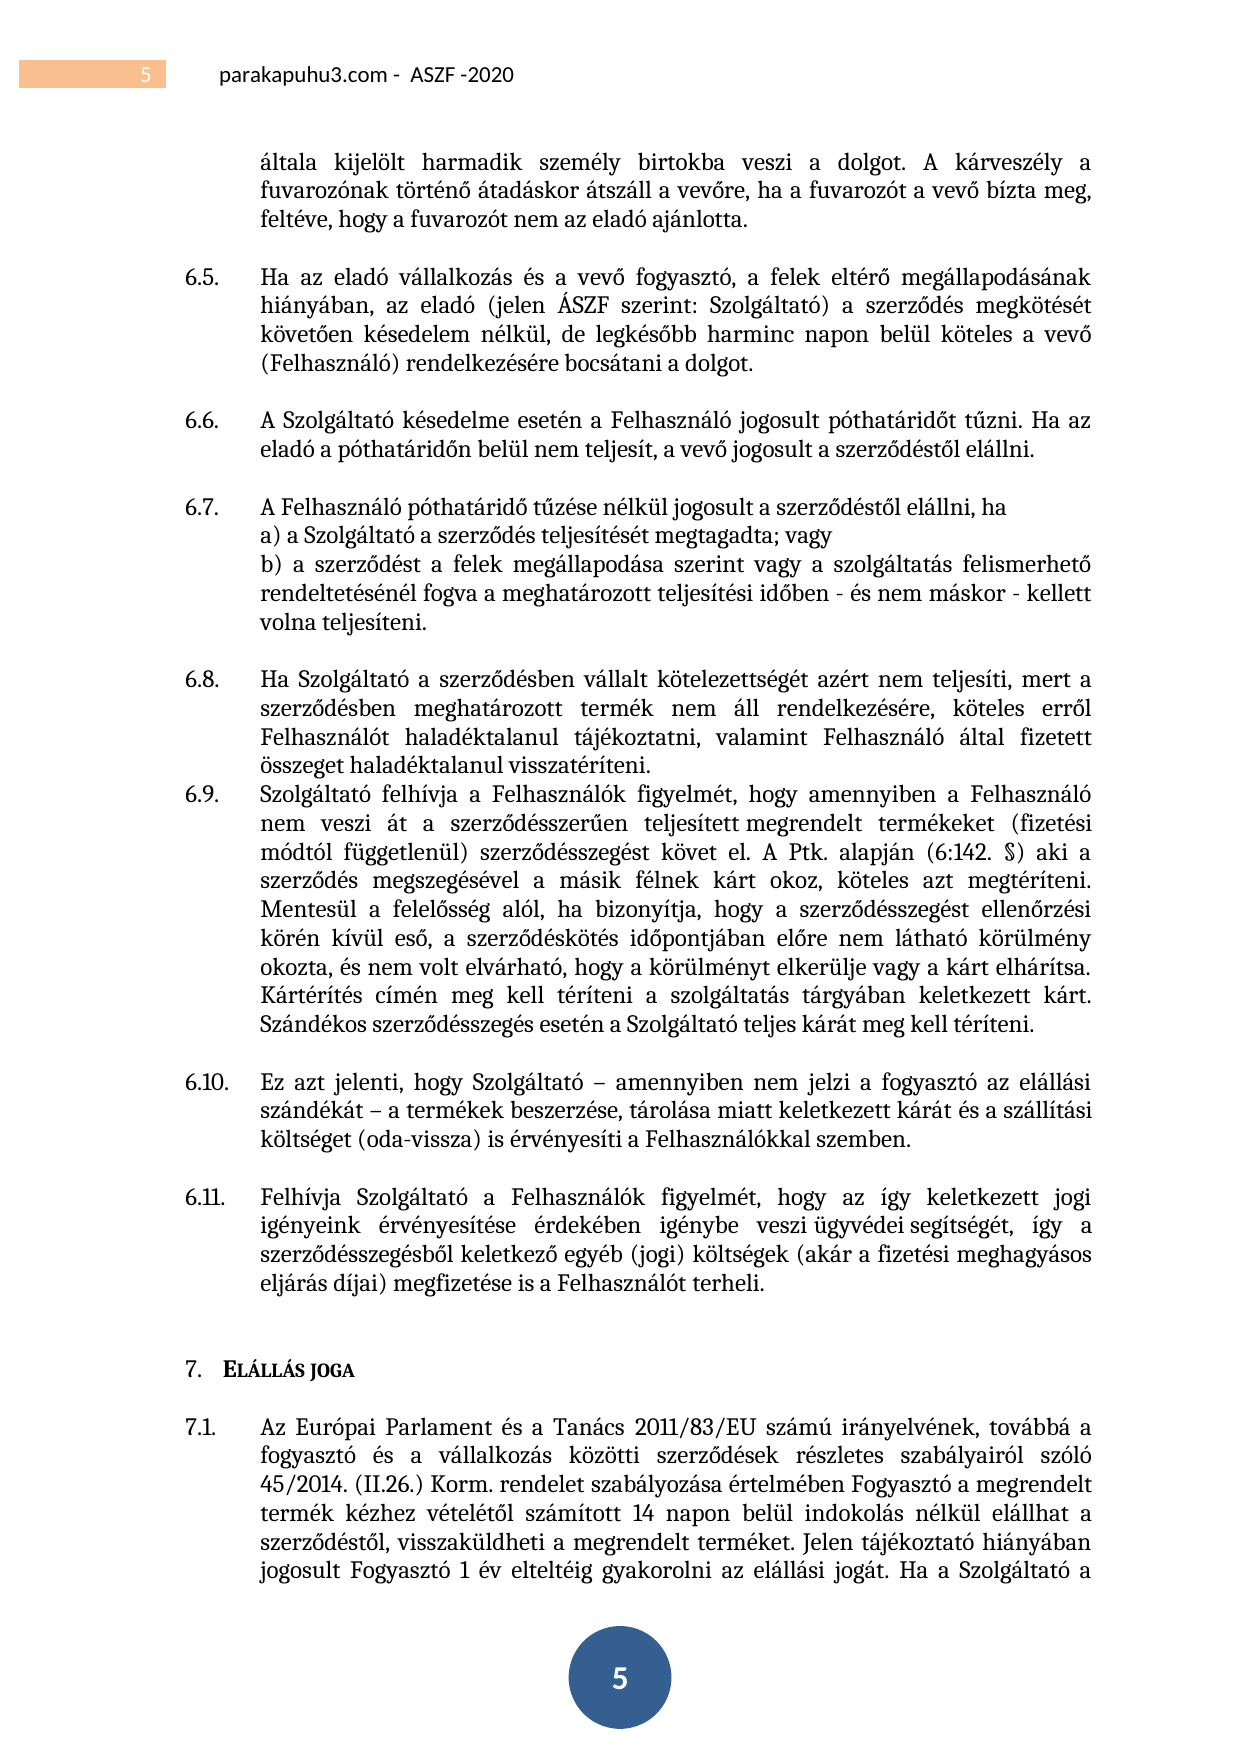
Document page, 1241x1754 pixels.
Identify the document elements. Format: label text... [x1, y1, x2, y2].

text a) a Szolgáltató a szerződés teljesítését megtagadta; vagy [260, 521, 1093, 550]
list Ha az eladó vállalkozás és a vevő fogyasztó, a felek eltérő megállapodásának hiányában, az eladó (jelen ÁSZF szerint: Szolgáltató) a szerződés megkötését követően késedelem nélkül, de legkésőbb harminc napon belül köteles a vevő (Felhasználó) rendelkezésére bocsátani a dolgot. [185, 263, 1093, 378]
list Szolgáltató felhívja a Felhasználók figyelmét, hogy amennyiben a Felhasználó nem veszi át a szerződésszerűen teljesített megrendelt termékeket (fizetési módtól függetlenül) szerződésszegést követ el. A Ptk. alapján (6:142. §) aki a szerződés megszegésével a másik félnek kárt okoz, köteles azt megtéríteni. Mentesül a felelősség alól, ha bizonyítja, hogy a szerződésszegést ellenőrzési körén kívül eső, a szerződéskötés időpontjában előre nem látható körülmény okozta, és nem volt elvárható, hogy a körülményt elkerülje vagy a kárt elhárítsa. Kártérítés címén meg kell téríteni a szolgáltatás tárgyában keletkezett kárt. Szándékos szerződésszegés esetén a Szolgáltató teljes kárát meg kell téríteni. [185, 780, 1093, 1039]
list Ez azt jelenti, hogy Szolgáltató – amennyiben nem jelzi a fogyasztó az elállási szándékát – a termékek beszerzése, tárolása miatt keletkezett kárát és a szállítási költséget (oda-vissza) is érvényesíti a Felhasználókkal szemben. [185, 1068, 1093, 1154]
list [185, 148, 1093, 234]
list Ha Szolgáltató a szerződésben vállalt kötelezettségét azért nem teljesíti, mert a szerződésben meghatározott termék nem áll rendelkezésére, köteles erről Felhasználót haladéktalanul tájékoztatni, valamint Felhasználó által fizetett összeget haladéktalanul visszatéríteni. [185, 665, 1093, 780]
list A Felhasználó póthatáridő tűzése nélkül jogosult a szerződéstől elállni, ha [185, 493, 1093, 521]
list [185, 1413, 1093, 1585]
list Elállás joga [185, 1355, 1093, 1384]
list Felhívja Szolgáltató a Felhasználók figyelmét, hogy az így keletkezett jogi igényeink érvényesítése érdekében igénybe veszi ügyvédei segítségét, így a szerződésszegésből keletkező egyéb (jogi) költségek (akár a fizetési meghagyásos eljárás díjai) megfizetése is a Felhasználót terheli. [185, 1183, 1093, 1298]
text b) a szerződést a felek megállapodása szerint vagy a szolgáltatás felismerhető rendeltetésénél fogva a meghatározott teljesítési időben - és nem máskor - kellett volna teljesíteni. [260, 550, 1093, 636]
list A Szolgáltató késedelme esetén a Felhasználó jogosult póthatáridőt tűzni. Ha az eladó a póthatáridőn belül nem teljesít, a vevő jogosult a szerződéstől elállni. [185, 406, 1093, 464]
